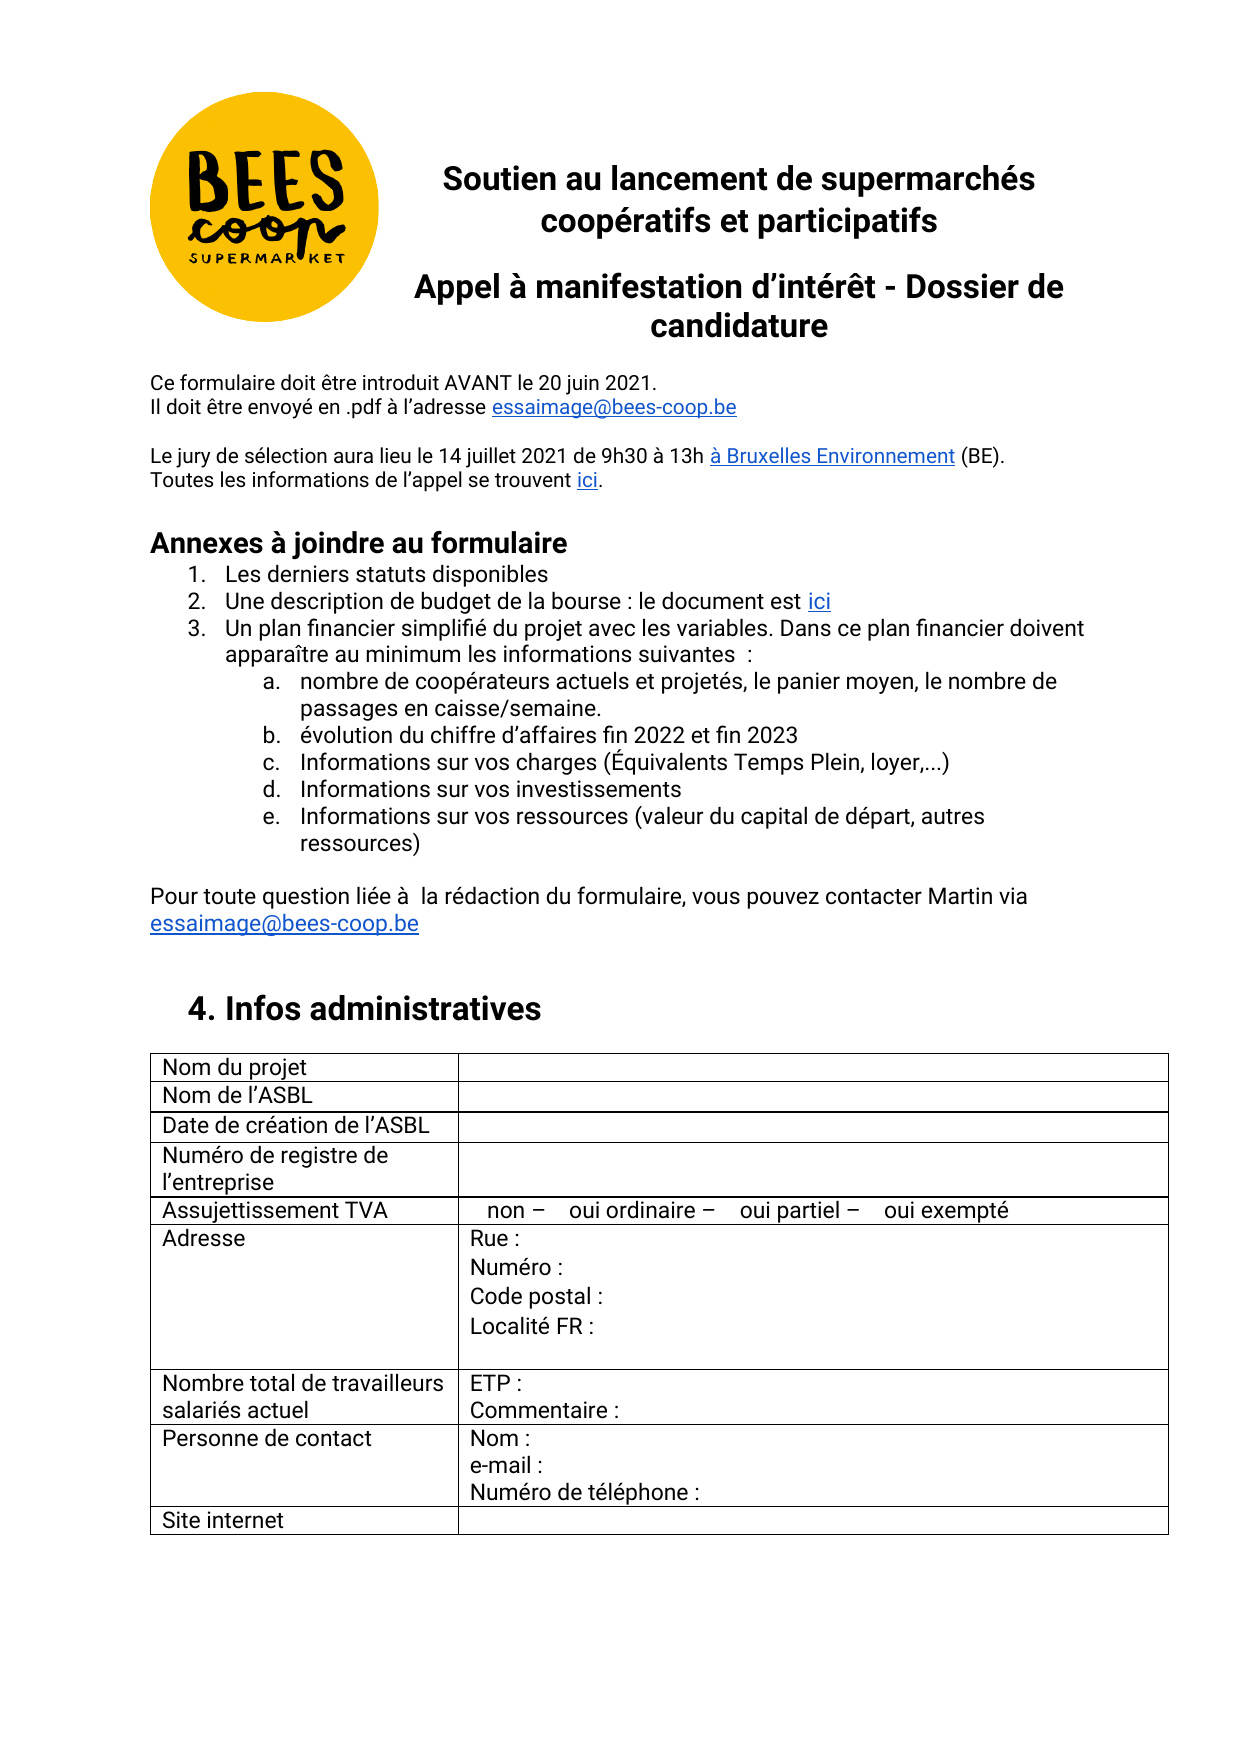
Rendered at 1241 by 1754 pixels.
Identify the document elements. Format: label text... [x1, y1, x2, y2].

table_cell Personne de contact [151, 1425, 458, 1506]
picture [150, 92, 379, 322]
table_header [459, 1054, 1168, 1081]
list Une description de budget de la bourse : le document est ici [187, 588, 1090, 615]
text Ce formulaire doit être introduit AVANT le 20 juin 2021. [150, 371, 1090, 395]
table_cell [459, 1082, 1168, 1111]
text Pour toute question liée à la rédaction du formulaire, vous pouvez contacter Martin via essaimage@bees-coop.be [150, 883, 1090, 937]
list évolution du chiffre d’affaires fin 2022 et fin 2023 [262, 722, 1090, 749]
table_cell Site internet [151, 1507, 458, 1534]
table_cell non – oui ordinaire – oui partiel – oui exempté [459, 1198, 1168, 1224]
text Annexes à joindre au formulaire [150, 527, 1090, 561]
table_cell Nom de l’ASBL [151, 1082, 458, 1111]
list Les derniers statuts disponibles [187, 561, 1090, 588]
table_header Nom du projet [151, 1054, 458, 1081]
list Infos administratives [187, 989, 1090, 1028]
text Il doit être envoyé en .pdf à l’adresse essaimage@bees-coop.be [150, 395, 1090, 419]
table_cell Rue : Numéro : Code postal : Localité FR : [459, 1225, 1168, 1369]
list Informations sur vos ressources (valeur du capital de départ, autres ressources) [262, 803, 1090, 857]
list Informations sur vos charges (Équivalents Temps Plein, loyer,...) [262, 749, 1090, 776]
table_cell Adresse [151, 1225, 458, 1369]
list Un plan financier simplifié du projet avec les variables. Dans ce plan financier doivent apparaître au minimum les informations suivantes : [187, 615, 1090, 668]
table_cell [459, 1143, 1168, 1196]
table_cell Assujettissement TVA [151, 1198, 458, 1224]
table_cell [459, 1507, 1168, 1534]
text Le jury de sélection aura lieu le 14 juillet 2021 de 9h30 à 13h à Bruxelles Environnement (BE). [150, 444, 1090, 468]
list nombre de coopérateurs actuels et projetés, le panier moyen, le nombre de passages en caisse/semaine. [262, 668, 1090, 722]
text Toutes les informations de l’appel se trouvent ici. [150, 468, 1090, 493]
table_cell Nombre total de travailleurs salariés actuel [151, 1370, 458, 1424]
table_cell Date de création de l’ASBL [151, 1113, 458, 1142]
list Informations sur vos investissements [262, 776, 1090, 803]
table_cell Nom : e-mail : Numéro de téléphone : [459, 1425, 1168, 1506]
text Soutien au lancement de supermarchés coopératifs et participatifs [379, 160, 1090, 240]
table_cell ETP : Commentaire : [459, 1370, 1168, 1424]
table_cell Numéro de registre de l’entreprise [151, 1143, 458, 1196]
table_cell [459, 1113, 1168, 1142]
text Appel à manifestation d’intérêt - Dossier de candidature [150, 268, 1090, 346]
